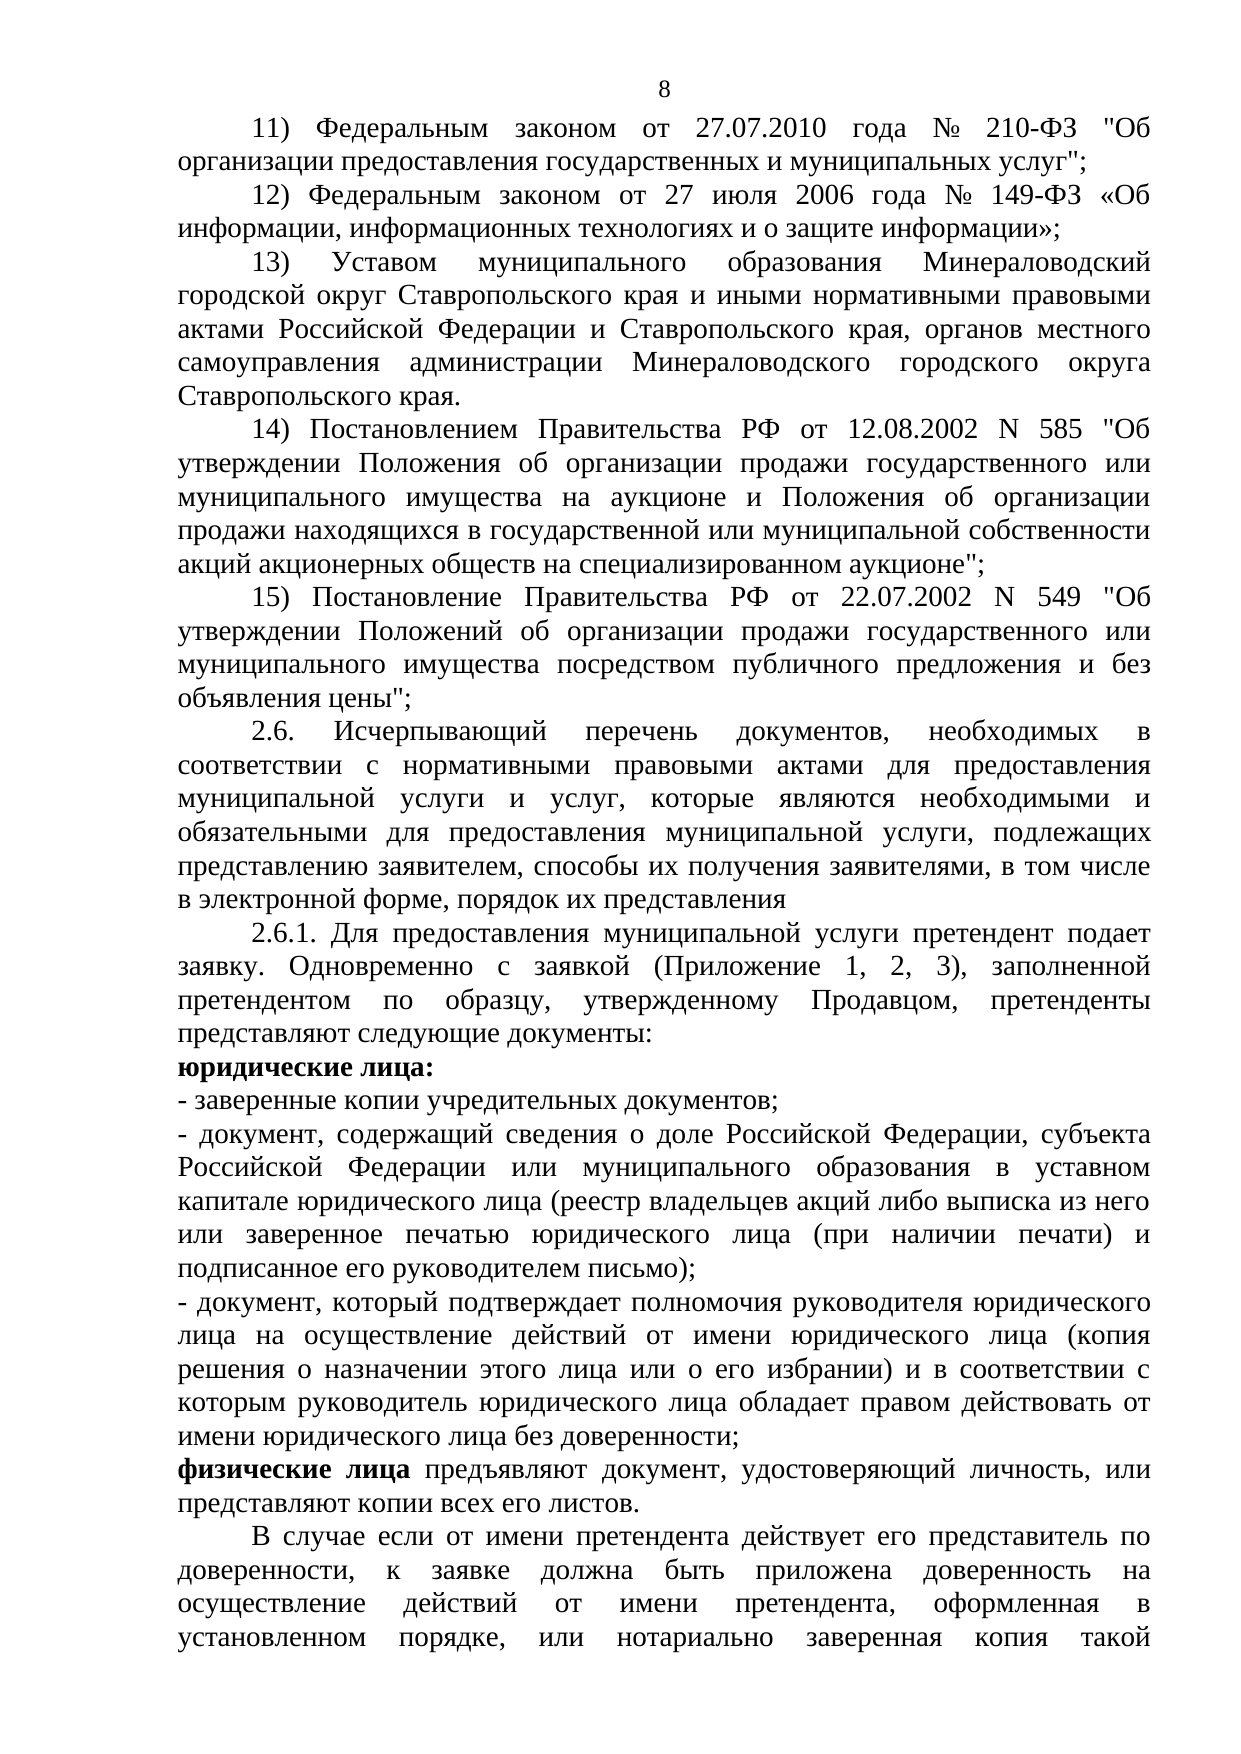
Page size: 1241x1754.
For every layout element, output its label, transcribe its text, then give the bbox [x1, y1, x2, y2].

text 14) Постановлением Правительства РФ от 12.08.2002 N 585 "Об утверждении Положения об организации продажи государственного или муниципального имущества на аукционе и Положения об организации продажи находящихся в государственной или муниципальной собственности акций акционерных обществ на специализированном аукционе"; [177, 412, 1152, 579]
text - заверенные копии учредительных документов; [177, 1082, 1152, 1116]
text 2.6. Исчерпывающий перечень документов, необходимых в соответствии с нормативными правовыми актами для предоставления муниципальной услуги и услуг, которые являются необходимыми и обязательными для предоставления муниципальной услуги, подлежащих представлению заявителем, способы их получения заявителями, в том числе в электронной форме, порядок их представления [177, 713, 1152, 915]
text 15) Постановление Правительства РФ от 22.07.2002 N 549 "Об утверждении Положений об организации продажи государственного или муниципального имущества посредством публичного предложения и без объявления цены"; [177, 579, 1152, 713]
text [177, 1518, 1152, 1653]
text 12) Федеральным законом от 27 июля 2006 года № 149-ФЗ «Об информации, информационных технологиях и о защите информации»; [177, 177, 1152, 244]
text 2.6.1. Для предоставления муниципальной услуги претендент подает заявку. Одновременно с заявкой (Приложение 1, 2, 3), заполненной претендентом по образцу, утвержденному Продавцом, претенденты представляют следующие документы: [177, 915, 1152, 1049]
text юридические лица: [177, 1049, 1152, 1082]
text 13) Уставом муниципального образования Минераловодский городской округ Ставропольского края и иными нормативными правовыми актами Российской Федерации и Ставропольского края, органов местного самоуправления администрации Минераловодского городского округа Ставропольского края. [177, 244, 1152, 412]
text - документ, содержащий сведения о доле Российской Федерации, субъекта Российской Федерации или муниципального образования в уставном капитале юридического лица (реестр владельцев акций либо выписка из него или заверенное печатью юридического лица (при наличии печати) и подписанное его руководителем письмо); [177, 1116, 1152, 1284]
text - документ, который подтверждает полномочия руководителя юридического лица на осуществление действий от имени юридического лица (копия решения о назначении этого лица или о его избрании) и в соответствии с которым руководитель юридического лица обладает правом действовать от имени юридического лица без доверенности; [177, 1284, 1152, 1451]
text 11) Федеральным законом от 27.07.2010 года № 210-ФЗ "Об организации предоставления государственных и муниципальных услуг"; [177, 110, 1152, 177]
text физические лица предъявляют документ, удостоверяющий личность, или представляют копии всех его листов. [177, 1451, 1152, 1518]
